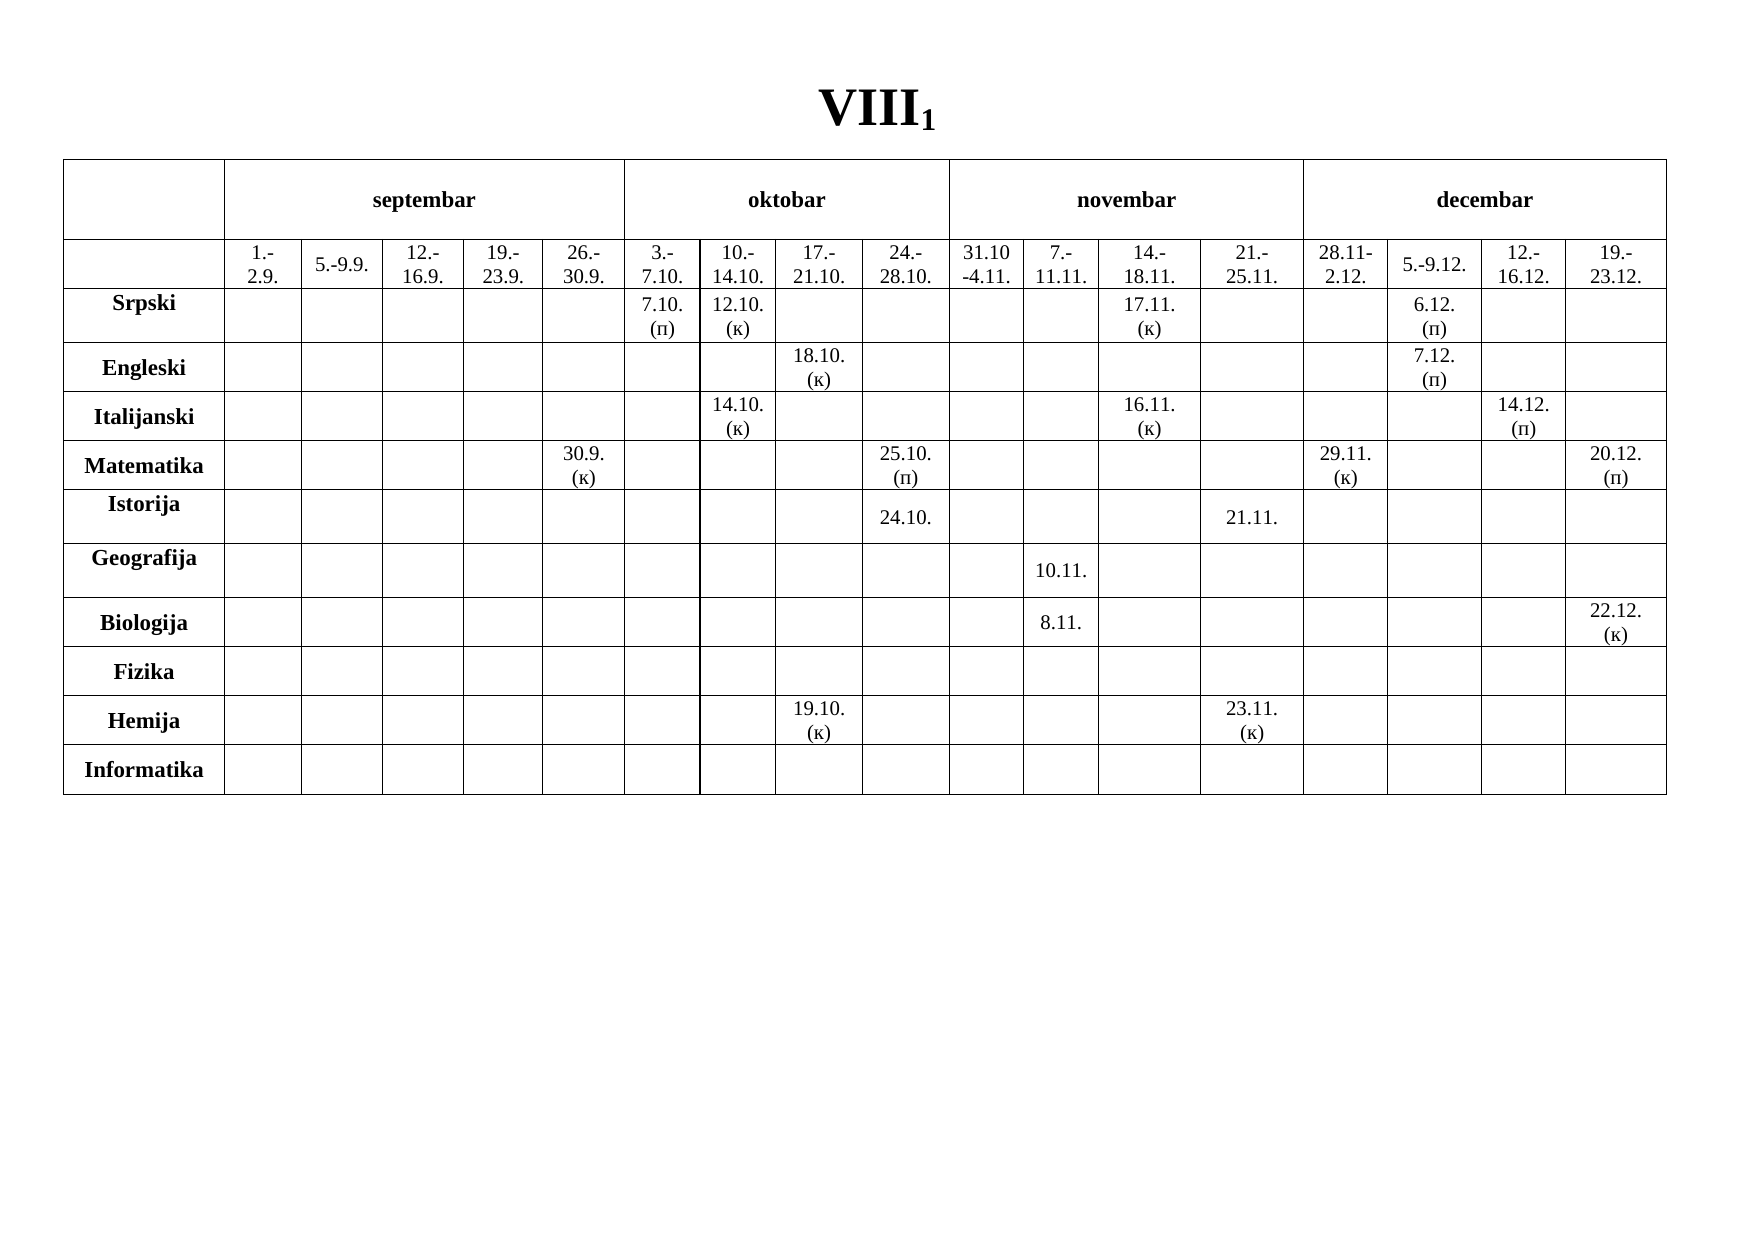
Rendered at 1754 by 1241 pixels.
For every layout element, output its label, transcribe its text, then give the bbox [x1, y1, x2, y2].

table_cell [625, 441, 699, 489]
table_cell 21.11. [1201, 490, 1303, 543]
table_cell [950, 490, 1023, 543]
table_cell [464, 544, 542, 597]
table_header septembar [225, 160, 624, 239]
table_cell [950, 696, 1023, 744]
table_cell 5.-9.9. [302, 240, 382, 288]
table_cell [776, 289, 862, 342]
table_cell [225, 392, 301, 440]
table_cell [1201, 441, 1303, 489]
table_cell [625, 647, 699, 695]
table_cell Italijanski [64, 392, 224, 440]
table_cell [543, 289, 624, 342]
table_cell 26.- 30.9. [543, 240, 624, 288]
table_cell [543, 544, 624, 597]
table_cell [1099, 490, 1200, 543]
table_cell [776, 441, 862, 489]
table_cell [701, 343, 775, 391]
table_cell [1304, 392, 1387, 440]
table_cell [543, 392, 624, 440]
table_cell [1304, 647, 1387, 695]
table_cell Hemija [64, 696, 224, 744]
table_cell [1201, 343, 1303, 391]
table_cell [776, 598, 862, 646]
table_cell [776, 392, 862, 440]
table_cell [1482, 343, 1565, 391]
table_cell 23.11. (к) [1201, 696, 1303, 744]
table_cell [863, 392, 949, 440]
table_cell 18.10. (к) [776, 343, 862, 391]
table_cell [383, 490, 463, 543]
table_cell [776, 647, 862, 695]
table_cell [1388, 696, 1481, 744]
table_cell [543, 696, 624, 744]
table_cell [383, 598, 463, 646]
table_cell [1099, 598, 1200, 646]
table_cell [1388, 598, 1481, 646]
table_cell [1304, 745, 1387, 793]
table_cell [950, 289, 1023, 342]
table_cell 19.-23.12. [1566, 240, 1666, 288]
table_cell [1566, 490, 1666, 543]
table_cell [1482, 544, 1565, 597]
table_cell [1566, 289, 1666, 342]
table_header [64, 160, 224, 239]
table_cell [701, 696, 775, 744]
table_cell [950, 647, 1023, 695]
table_cell Informatika [64, 745, 224, 793]
table_cell 7.12. (п) [1388, 343, 1481, 391]
table_cell [776, 544, 862, 597]
table_cell 1.- 2.9. [225, 240, 301, 288]
table_cell 24.10. [863, 490, 949, 543]
table_cell [701, 647, 775, 695]
table_cell [464, 343, 542, 391]
table_cell 28.11- 2.12. [1304, 240, 1387, 288]
table_cell [701, 490, 775, 543]
table_cell [383, 544, 463, 597]
table_cell [464, 647, 542, 695]
table_cell [302, 441, 382, 489]
table_cell [701, 544, 775, 597]
table_cell [1566, 745, 1666, 793]
table_cell 10.-14.10. [701, 240, 775, 288]
table_cell [464, 598, 542, 646]
table_cell [1482, 647, 1565, 695]
table_cell [1566, 544, 1666, 597]
table_cell [1388, 490, 1481, 543]
table_cell [383, 343, 463, 391]
table_cell [464, 490, 542, 543]
table_cell [1482, 696, 1565, 744]
table_cell [1099, 343, 1200, 391]
table_cell 6.12. (п) [1388, 289, 1481, 342]
table_cell [625, 343, 699, 391]
table_cell [701, 598, 775, 646]
table_cell [383, 441, 463, 489]
table_cell [1099, 647, 1200, 695]
table_cell [1201, 392, 1303, 440]
table_cell [1304, 544, 1387, 597]
table_cell Srpski [64, 289, 224, 342]
table_cell [625, 490, 699, 543]
table_cell [863, 696, 949, 744]
table_cell [1566, 343, 1666, 391]
table_cell [1099, 696, 1200, 744]
table_cell [950, 392, 1023, 440]
table_cell [776, 745, 862, 793]
table_cell [1482, 745, 1565, 793]
table_cell 30.9. (к) [543, 441, 624, 489]
table_cell [1024, 696, 1098, 744]
table_cell [1024, 392, 1098, 440]
table_cell 20.12. (п) [1566, 441, 1666, 489]
table_cell [1201, 598, 1303, 646]
table_cell Biologija [64, 598, 224, 646]
table_cell [625, 696, 699, 744]
table_cell [1304, 289, 1387, 342]
table_cell [1388, 647, 1481, 695]
table_cell [950, 343, 1023, 391]
table_cell [543, 598, 624, 646]
table_cell [464, 289, 542, 342]
table_cell 16.11. (к) [1099, 392, 1200, 440]
table_cell [1388, 544, 1481, 597]
table_cell 14.-18.11. [1099, 240, 1200, 288]
table_cell [625, 745, 699, 793]
table_cell [464, 392, 542, 440]
table_cell 14.10. (к) [701, 392, 775, 440]
table_cell 8.11. [1024, 598, 1098, 646]
table_header oktobar [625, 160, 949, 239]
table_cell 21.-25.11. [1201, 240, 1303, 288]
table_cell [383, 647, 463, 695]
table_cell [302, 647, 382, 695]
table_cell [225, 490, 301, 543]
table_cell [225, 647, 301, 695]
table_cell 19.-23.9. [464, 240, 542, 288]
table_cell [1099, 441, 1200, 489]
table_cell [625, 544, 699, 597]
table_cell [1304, 490, 1387, 543]
table_cell [1304, 696, 1387, 744]
table_cell [1566, 647, 1666, 695]
table_cell [302, 343, 382, 391]
table_cell [863, 289, 949, 342]
table_cell [302, 544, 382, 597]
table_cell [543, 647, 624, 695]
table_cell [625, 598, 699, 646]
table_cell [464, 441, 542, 489]
table_cell [543, 343, 624, 391]
table_cell [225, 696, 301, 744]
table_cell Matematika [64, 441, 224, 489]
table_cell [302, 490, 382, 543]
table_cell [863, 647, 949, 695]
table_cell [1482, 598, 1565, 646]
table_cell [543, 745, 624, 793]
table_cell 17.11. (к) [1099, 289, 1200, 342]
table_cell [1201, 745, 1303, 793]
table_cell 22.12. (к) [1566, 598, 1666, 646]
table_cell 7.-11.11. [1024, 240, 1098, 288]
table_cell [1099, 544, 1200, 597]
table_cell [1566, 392, 1666, 440]
table_cell [950, 441, 1023, 489]
table_cell [701, 441, 775, 489]
table_cell [1566, 696, 1666, 744]
table_cell [1024, 745, 1098, 793]
table_cell [1304, 343, 1387, 391]
table_cell [1482, 490, 1565, 543]
table_cell Geografija [64, 544, 224, 597]
table_cell [383, 696, 463, 744]
table_cell [225, 544, 301, 597]
table_cell [302, 598, 382, 646]
table_cell Engleski [64, 343, 224, 391]
table_cell [1482, 441, 1565, 489]
table_cell [302, 392, 382, 440]
table_cell [776, 490, 862, 543]
table_header novembar [950, 160, 1303, 239]
table_cell [701, 745, 775, 793]
table_cell 10.11. [1024, 544, 1098, 597]
table_cell [225, 343, 301, 391]
table_cell [225, 598, 301, 646]
table_cell [1201, 647, 1303, 695]
table_cell [64, 240, 224, 288]
table_cell 12.-16.12. [1482, 240, 1565, 288]
table_cell [225, 441, 301, 489]
table_cell [863, 544, 949, 597]
text VIII1 [75, 75, 1679, 137]
table_cell [383, 745, 463, 793]
table_cell [625, 392, 699, 440]
table_cell 17.-21.10. [776, 240, 862, 288]
table_cell [1201, 544, 1303, 597]
table_cell 12.10. (к) [701, 289, 775, 342]
table_cell [464, 696, 542, 744]
table_cell 24.-28.10. [863, 240, 949, 288]
table_cell [1304, 598, 1387, 646]
table_cell [543, 490, 624, 543]
table_cell [302, 289, 382, 342]
table_cell 5.-9.12. [1388, 240, 1481, 288]
table_cell [1024, 441, 1098, 489]
table_cell 19.10. (к) [776, 696, 862, 744]
table_cell [1024, 289, 1098, 342]
table_cell [302, 696, 382, 744]
table_cell [863, 745, 949, 793]
table_cell [863, 598, 949, 646]
table_cell [863, 343, 949, 391]
table_cell [1388, 441, 1481, 489]
table_cell [1482, 289, 1565, 342]
table_cell [383, 289, 463, 342]
table_cell [1024, 490, 1098, 543]
table_cell [950, 745, 1023, 793]
table_cell [464, 745, 542, 793]
table_cell Fizika [64, 647, 224, 695]
table_cell Istorija [64, 490, 224, 543]
table_cell [1388, 392, 1481, 440]
table_cell [1024, 647, 1098, 695]
table_cell [950, 598, 1023, 646]
table_cell [1388, 745, 1481, 793]
table_cell [225, 745, 301, 793]
table_cell 7.10. (п) [625, 289, 699, 342]
table_header decembar [1304, 160, 1666, 239]
table_cell [225, 289, 301, 342]
table_cell [950, 544, 1023, 597]
table_cell 31.10-4.11. [950, 240, 1023, 288]
table_cell [383, 392, 463, 440]
table_cell 29.11. (к) [1304, 441, 1387, 489]
table_cell 14.12. (п) [1482, 392, 1565, 440]
table_cell [1024, 343, 1098, 391]
table_cell 25.10. (п) [863, 441, 949, 489]
table_cell 12.-16.9. [383, 240, 463, 288]
table_cell 3.-7.10. [625, 240, 699, 288]
table_cell [302, 745, 382, 793]
table_cell [1201, 289, 1303, 342]
table_cell [1099, 745, 1200, 793]
